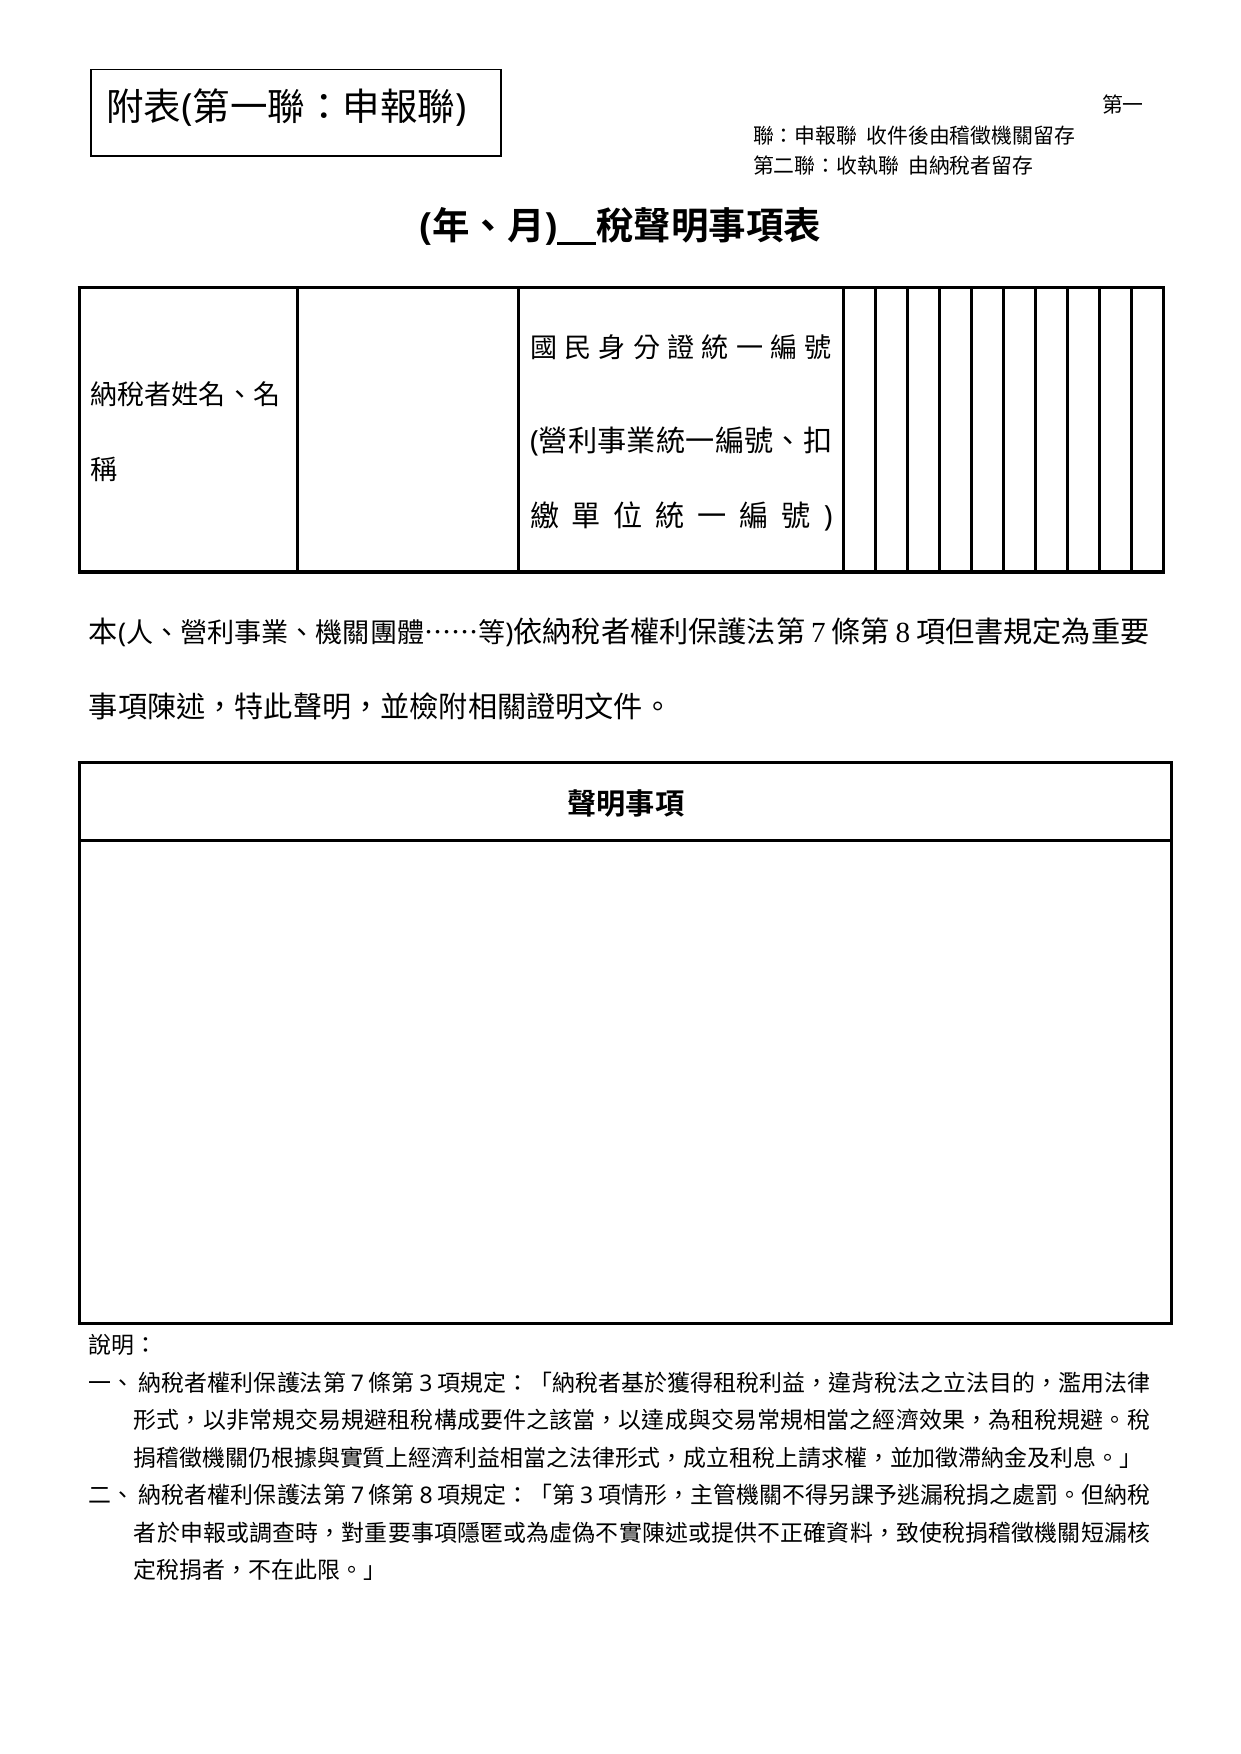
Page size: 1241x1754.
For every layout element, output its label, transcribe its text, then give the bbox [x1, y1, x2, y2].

table_header [1005, 289, 1034, 570]
text (年、月) 稅聲明事項表 [89, 185, 1152, 260]
table_header 納稅者姓名、名稱 [81, 289, 296, 570]
text 本(人、營利事業、機關團體……等)依納稅者權利保護法第7條第8項但書規定為重要事項陳述，特此聲明，並檢附相關證明文件。 [89, 592, 1152, 742]
table_header 國民身分證統一編號 (營利事業統一編號、扣繳單位統一編號) [520, 289, 842, 570]
table_header [1069, 289, 1098, 570]
table_header [941, 289, 970, 570]
table_header [909, 289, 938, 570]
table_header [877, 289, 906, 570]
table_cell [81, 842, 1170, 1322]
list 納稅者權利保護法第7條第8項規定：「第3項情形，主管機關不得另課予逃漏稅捐之處罰。但納稅者於申報或調查時，對重要事項隱匿或為虛偽不實陳述或提供不正確資料，致使稅捐稽徵機關短漏核定稅捐者，不在此限。」 [89, 1475, 1152, 1587]
table_header [1037, 289, 1066, 570]
table_header 聲明事項 [81, 764, 1170, 839]
list 納稅者權利保護法第7條第3項規定：「納稅者基於獲得租稅利益，違背稅法之立法目的，濫用法律形式，以非常規交易規避租稅構成要件之該當，以達成與交易常規相當之經濟效果，為租稅規避。稅捐稽徵機關仍根據與實質上經濟利益相當之法律形式，成立租稅上請求權，並加徵滯納金及利息。」 [89, 1362, 1152, 1475]
table_header [973, 289, 1002, 570]
table_header [1101, 289, 1130, 570]
table_header [1133, 289, 1162, 570]
table_header [299, 289, 517, 570]
text 說明： [89, 1325, 1152, 1362]
table_header [845, 289, 874, 570]
